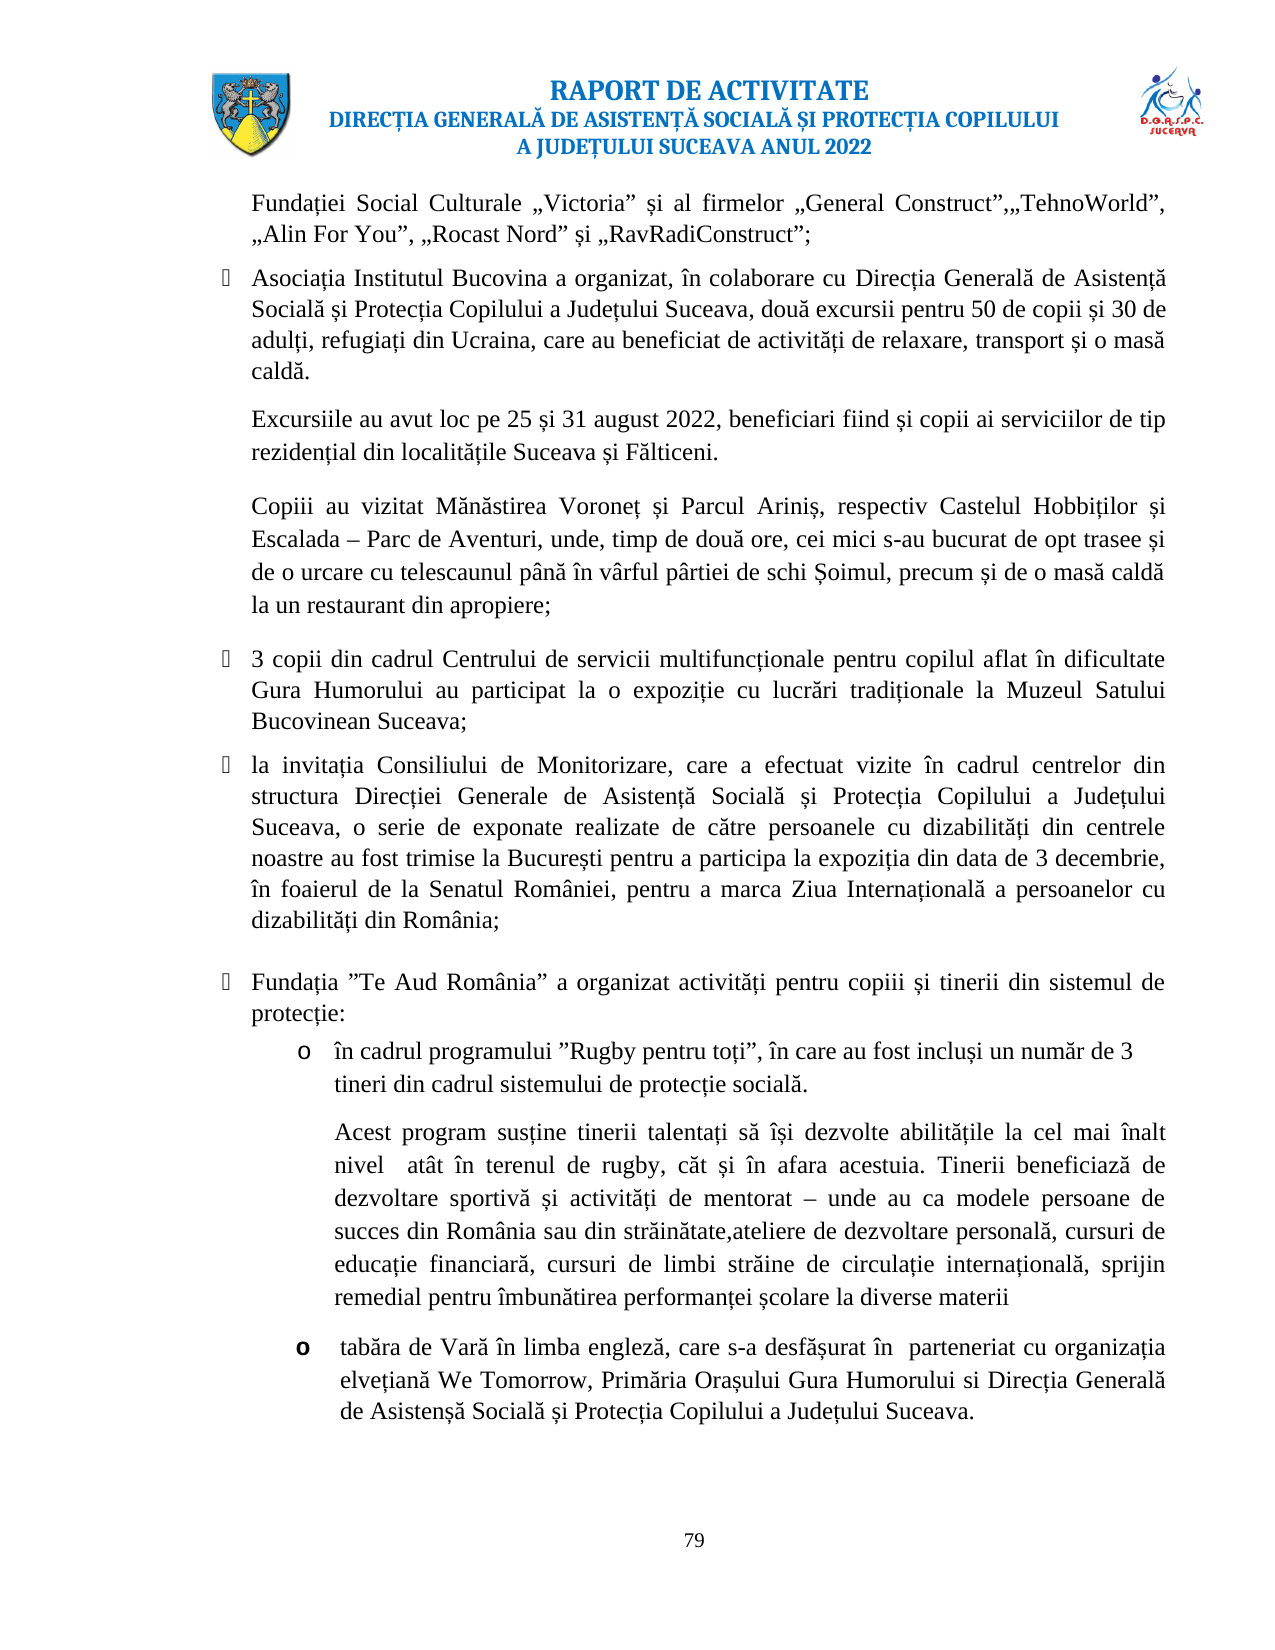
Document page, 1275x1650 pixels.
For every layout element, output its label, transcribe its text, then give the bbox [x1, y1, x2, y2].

list Asociația Institutul Bucovina a organizat, în colaborare cu Direcția Generală de Asistență Socială și Protecția Copilului a Județului Suceava, două excursii pentru 50 de copii și 30 de adulți, refugiați din Ucraina, care au beneficiat de activități de relaxare, transport și o masă caldă. [222, 263, 1167, 385]
text Copiii au vizitat Mănăstirea Voroneț și Parcul Ariniș, respectiv Castelul Hobbiților și Escalada – Parc de Aventuri, unde, timp de două ore, cei mici s-au bucurat de opt trasee și de o urcare cu telescaunul până în vârful pârtiei de schi Șoimul, precum și de o masă caldă la un restaurant din apropiere; [251, 491, 1167, 618]
text Excursiile au avut loc pe 25 și 31 august 2022, beneficiari fiind și copii ai serviciilor de tip rezidențial din localitățile Suceava și Fălticeni. [251, 404, 1167, 466]
picture [206, 63, 291, 161]
picture [1132, 63, 1224, 137]
list Fundația ”Te Aud România” a organizat activități pentru copiii și tinerii din sistemul de protecție: [222, 967, 1167, 1027]
text Acest program susține tinerii talentați să își dezvolte abilitățile la cel mai înalt nivel atât în terenul de rugby, căt și în afara acestuia. Tinerii beneficiază de dezvoltare sportivă și activități de mentorat – unde au ca modele persoane de succes din România sau din străinătate,ateliere de dezvoltare personală, cursuri de educație financiară, cursuri de limbi străine de circulație internațională, sprijin remedial pentru îmbunătirea performanței școlare la diverse materii [334, 1117, 1167, 1311]
list la invitația Consiliului de Monitorizare, care a efectuat vizite în cadrul centrelor din structura Direcției Generale de Asistență Socială și Protecția Copilului a Județului Suceava, o serie de exponate realizate de către persoanele cu dizabilități din centrele noastre au fost trimise la București pentru a participa la expoziția din data de 3 decembrie, în foaierul de la Senatul României, pentru a marca Ziua Internațională a persoanelor cu dizabilități din România; [222, 750, 1167, 934]
list 3 copii din cadrul Centrului de servicii multifuncționale pentru copilul aflat în dificultate Gura Humorului au participat la o expoziție cu lucrări tradiționale la Muzeul Satului Bucovinean Suceava; [222, 644, 1167, 734]
list în cadrul programului ”Rugby pentru toți”, în care au fost incluși un număr de 3 tineri din cadrul sistemului de protecție socială. [297, 1036, 1167, 1098]
list tabăra de Vară în limba engleză, care s-a desfășurat în parteneriat cu organizația elvețiană We Tomorrow, Primăria Orașului Gura Humorului si Direcția Generală de Asistenșă Socială și Protecția Copilului a Județului Suceava. [295, 1332, 1167, 1425]
